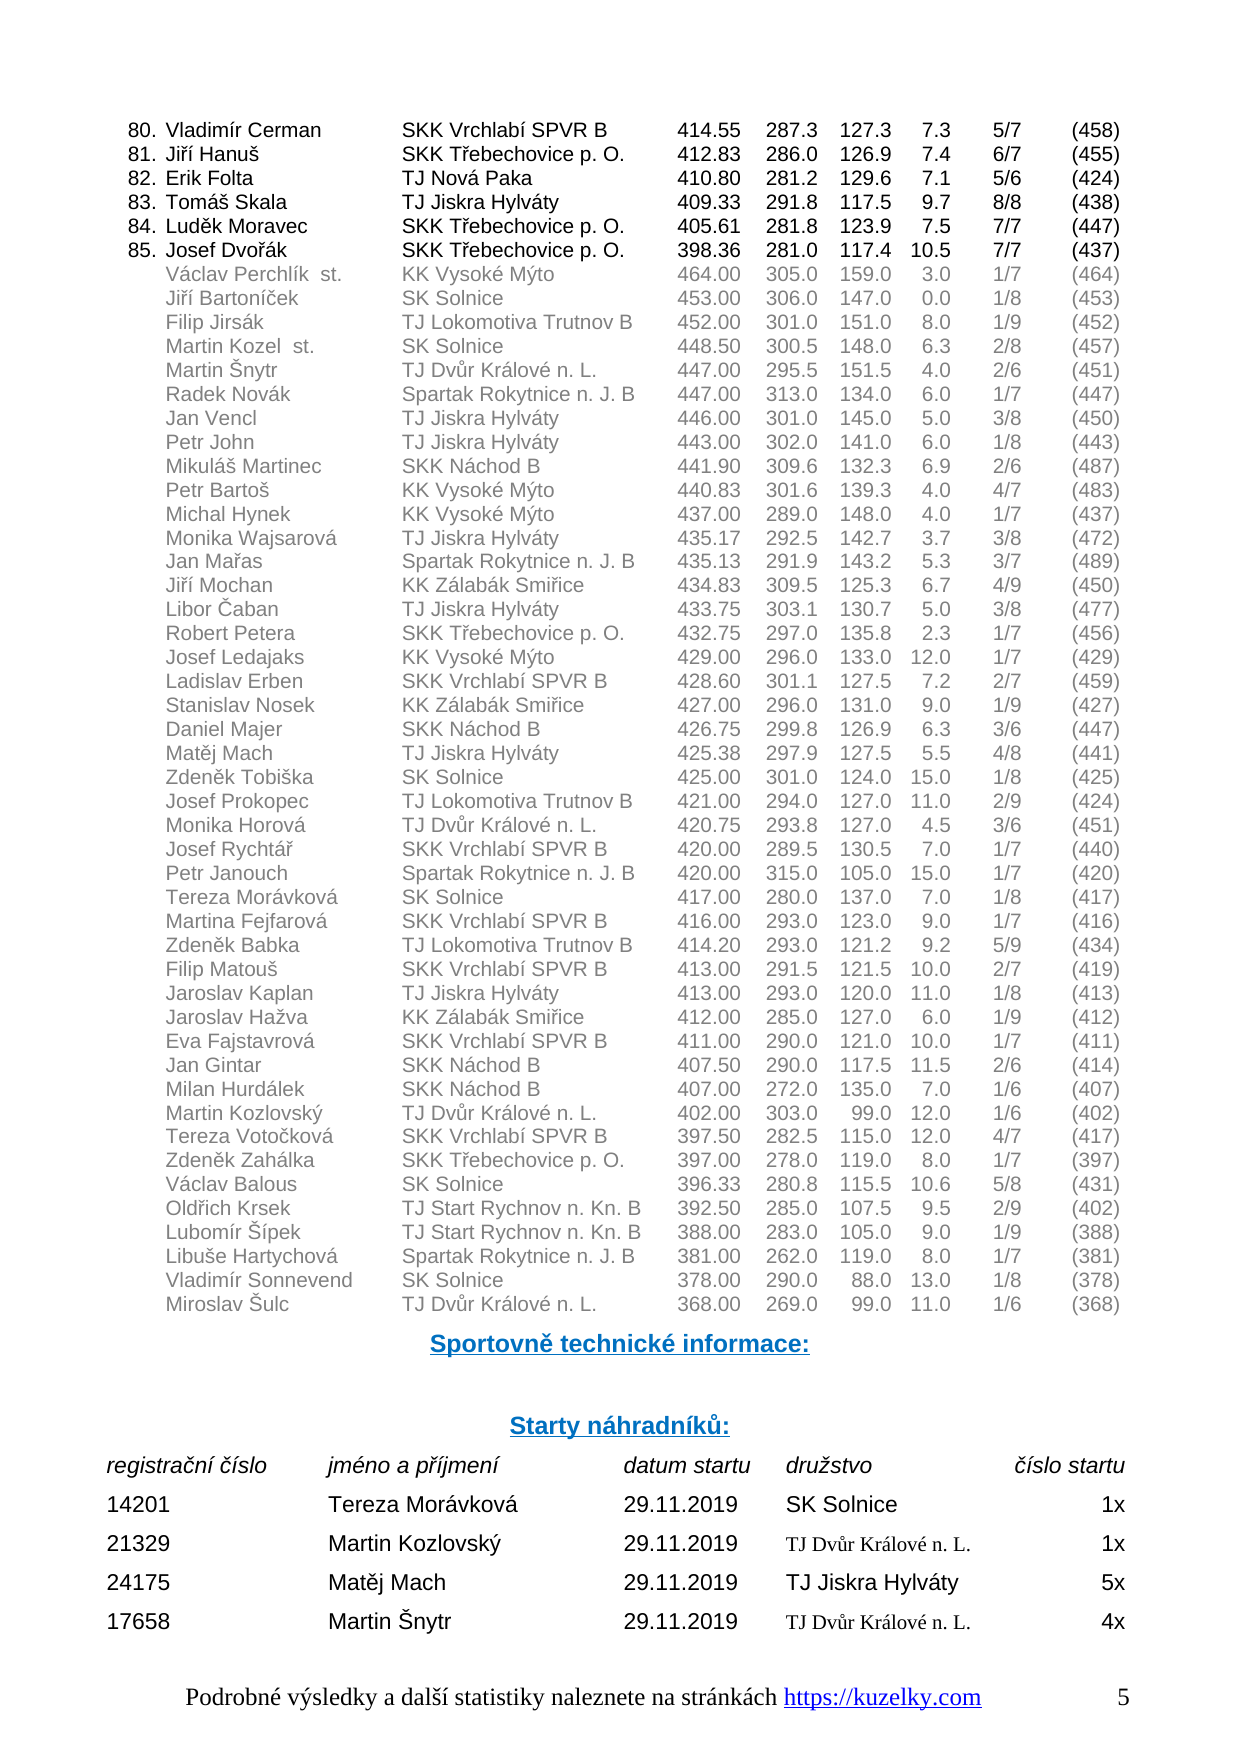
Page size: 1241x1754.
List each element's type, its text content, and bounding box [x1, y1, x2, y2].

text Martin Šnytr TJ Dvůr Králové n. L. 447.00 295.5 151.5 4.0 2/6 (451) [106, 358, 1134, 382]
text Martin Kozel st. SK Solnice 448.50 300.5 148.0 6.3 2/8 (457) [106, 334, 1134, 358]
text Filip Matouš SKK Vrchlabí SPVR B 413.00 291.5 121.5 10.0 2/7 (419) [106, 957, 1134, 981]
text Jaroslav Kaplan TJ Jiskra Hylváty 413.00 293.0 120.0 11.0 1/8 (413) [106, 981, 1134, 1004]
text Petr John TJ Jiskra Hylváty 443.00 302.0 141.0 6.0 1/8 (443) [106, 429, 1134, 453]
text 14201 Tereza Morávková 29.11.2019 SK Solnice 1x [106, 1491, 1134, 1517]
text 17658 Martin Šnytr 29.11.2019 TJ Dvůr Králové n. L. 4x [106, 1608, 1134, 1634]
text Tereza Votočková SKK Vrchlabí SPVR B 397.50 282.5 115.0 12.0 4/7 (417) [106, 1124, 1134, 1148]
text 24175 Matěj Mach 29.11.2019 TJ Jiskra Hylváty 5x [106, 1569, 1134, 1595]
text Oldřich Krsek TJ Start Rychnov n. Kn. B 392.50 285.0 107.5 9.5 2/9 (402) [106, 1196, 1134, 1220]
text Sportovně technické informace: [94, 1328, 1145, 1357]
text 21329 Martin Kozlovský 29.11.2019 TJ Dvůr Králové n. L. 1x [106, 1530, 1134, 1556]
text Petr Bartoš KK Vysoké Mýto 440.83 301.6 139.3 4.0 4/7 (483) [106, 477, 1134, 501]
text Václav Perchlík st. KK Vysoké Mýto 464.00 305.0 159.0 3.0 1/7 (464) [106, 262, 1134, 286]
text registrační číslo jméno a příjmení datum startu družstvo číslo startu [106, 1452, 1134, 1479]
text 83. Tomáš Skala TJ Jiskra Hylváty 409.33 291.8 117.5 9.7 8/8 (438) [106, 190, 1134, 214]
text Jan Vencl TJ Jiskra Hylváty 446.00 301.0 145.0 5.0 3/8 (450) [106, 406, 1134, 429]
text Mikuláš Martinec SKK Náchod B 441.90 309.6 132.3 6.9 2/6 (487) [106, 453, 1134, 477]
text Eva Fajstavrová SKK Vrchlabí SPVR B 411.00 290.0 121.0 10.0 1/7 (411) [106, 1028, 1134, 1052]
text Josef Rychtář SKK Vrchlabí SPVR B 420.00 289.5 130.5 7.0 1/7 (440) [106, 837, 1134, 861]
text Matěj Mach TJ Jiskra Hylváty 425.38 297.9 127.5 5.5 4/8 (441) [106, 741, 1134, 765]
text Zdeněk Zahálka SKK Třebechovice p. O. 397.00 278.0 119.0 8.0 1/7 (397) [106, 1148, 1134, 1172]
text 80. Vladimír Cerman SKK Vrchlabí SPVR B 414.55 287.3 127.3 7.3 5/7 (458) [106, 118, 1134, 142]
text Vladimír Sonnevend SK Solnice 378.00 290.0 88.0 13.0 1/8 (378) [106, 1268, 1134, 1292]
text Jiří Mochan KK Zálabák Smiřice 434.83 309.5 125.3 6.7 4/9 (450) [106, 573, 1134, 597]
text Jan Gintar SKK Náchod B 407.50 290.0 117.5 11.5 2/6 (414) [106, 1052, 1134, 1076]
text Libor Čaban TJ Jiskra Hylváty 433.75 303.1 130.7 5.0 3/8 (477) [106, 597, 1134, 621]
text Milan Hurdálek SKK Náchod B 407.00 272.0 135.0 7.0 1/6 (407) [106, 1076, 1134, 1100]
text Petr Janouch Spartak Rokytnice n. J. B 420.00 315.0 105.0 15.0 1/7 (420) [106, 861, 1134, 885]
text Libuše Hartychová Spartak Rokytnice n. J. B 381.00 262.0 119.0 8.0 1/7 (381) [106, 1244, 1134, 1268]
text Zdeněk Tobiška SK Solnice 425.00 301.0 124.0 15.0 1/8 (425) [106, 765, 1134, 789]
text Miroslav Šulc TJ Dvůr Králové n. L. 368.00 269.0 99.0 11.0 1/6 (368) [106, 1292, 1134, 1316]
text Martina Fejfarová SKK Vrchlabí SPVR B 416.00 293.0 123.0 9.0 1/7 (416) [106, 909, 1134, 933]
text Stanislav Nosek KK Zálabák Smiřice 427.00 296.0 131.0 9.0 1/9 (427) [106, 693, 1134, 717]
text 84. Luděk Moravec SKK Třebechovice p. O. 405.61 281.8 123.9 7.5 7/7 (447) [106, 214, 1134, 238]
text Robert Petera SKK Třebechovice p. O. 432.75 297.0 135.8 2.3 1/7 (456) [106, 621, 1134, 645]
text Martin Kozlovský TJ Dvůr Králové n. L. 402.00 303.0 99.0 12.0 1/6 (402) [106, 1100, 1134, 1124]
text 82. Erik Folta TJ Nová Paka 410.80 281.2 129.6 7.1 5/6 (424) [106, 166, 1134, 190]
text Ladislav Erben SKK Vrchlabí SPVR B 428.60 301.1 127.5 7.2 2/7 (459) [106, 669, 1134, 693]
text Zdeněk Babka TJ Lokomotiva Trutnov B 414.20 293.0 121.2 9.2 5/9 (434) [106, 933, 1134, 957]
text Radek Novák Spartak Rokytnice n. J. B 447.00 313.0 134.0 6.0 1/7 (447) [106, 382, 1134, 406]
text Monika Wajsarová TJ Jiskra Hylváty 435.17 292.5 142.7 3.7 3/8 (472) [106, 525, 1134, 549]
text Filip Jirsák TJ Lokomotiva Trutnov B 452.00 301.0 151.0 8.0 1/9 (452) [106, 310, 1134, 334]
text Lubomír Šípek TJ Start Rychnov n. Kn. B 388.00 283.0 105.0 9.0 1/9 (388) [106, 1220, 1134, 1244]
text Josef Ledajaks KK Vysoké Mýto 429.00 296.0 133.0 12.0 1/7 (429) [106, 645, 1134, 669]
text Václav Balous SK Solnice 396.33 280.8 115.5 10.6 5/8 (431) [106, 1172, 1134, 1196]
text 81. Jiří Hanuš SKK Třebechovice p. O. 412.83 286.0 126.9 7.4 6/7 (455) [106, 142, 1134, 166]
text 85. Josef Dvořák SKK Třebechovice p. O. 398.36 281.0 117.4 10.5 7/7 (437) [106, 238, 1134, 262]
text Jiří Bartoníček SK Solnice 453.00 306.0 147.0 0.0 1/8 (453) [106, 286, 1134, 310]
text Monika Horová TJ Dvůr Králové n. L. 420.75 293.8 127.0 4.5 3/6 (451) [106, 813, 1134, 837]
text Starty náhradníků: [94, 1411, 1145, 1440]
text Jaroslav Hažva KK Zálabák Smiřice 412.00 285.0 127.0 6.0 1/9 (412) [106, 1004, 1134, 1028]
text Michal Hynek KK Vysoké Mýto 437.00 289.0 148.0 4.0 1/7 (437) [106, 501, 1134, 525]
text Daniel Majer SKK Náchod B 426.75 299.8 126.9 6.3 3/6 (447) [106, 717, 1134, 741]
text Tereza Morávková SK Solnice 417.00 280.0 137.0 7.0 1/8 (417) [106, 885, 1134, 909]
text Josef Prokopec TJ Lokomotiva Trutnov B 421.00 294.0 127.0 11.0 2/9 (424) [106, 789, 1134, 813]
text Jan Mařas Spartak Rokytnice n. J. B 435.13 291.9 143.2 5.3 3/7 (489) [106, 549, 1134, 573]
